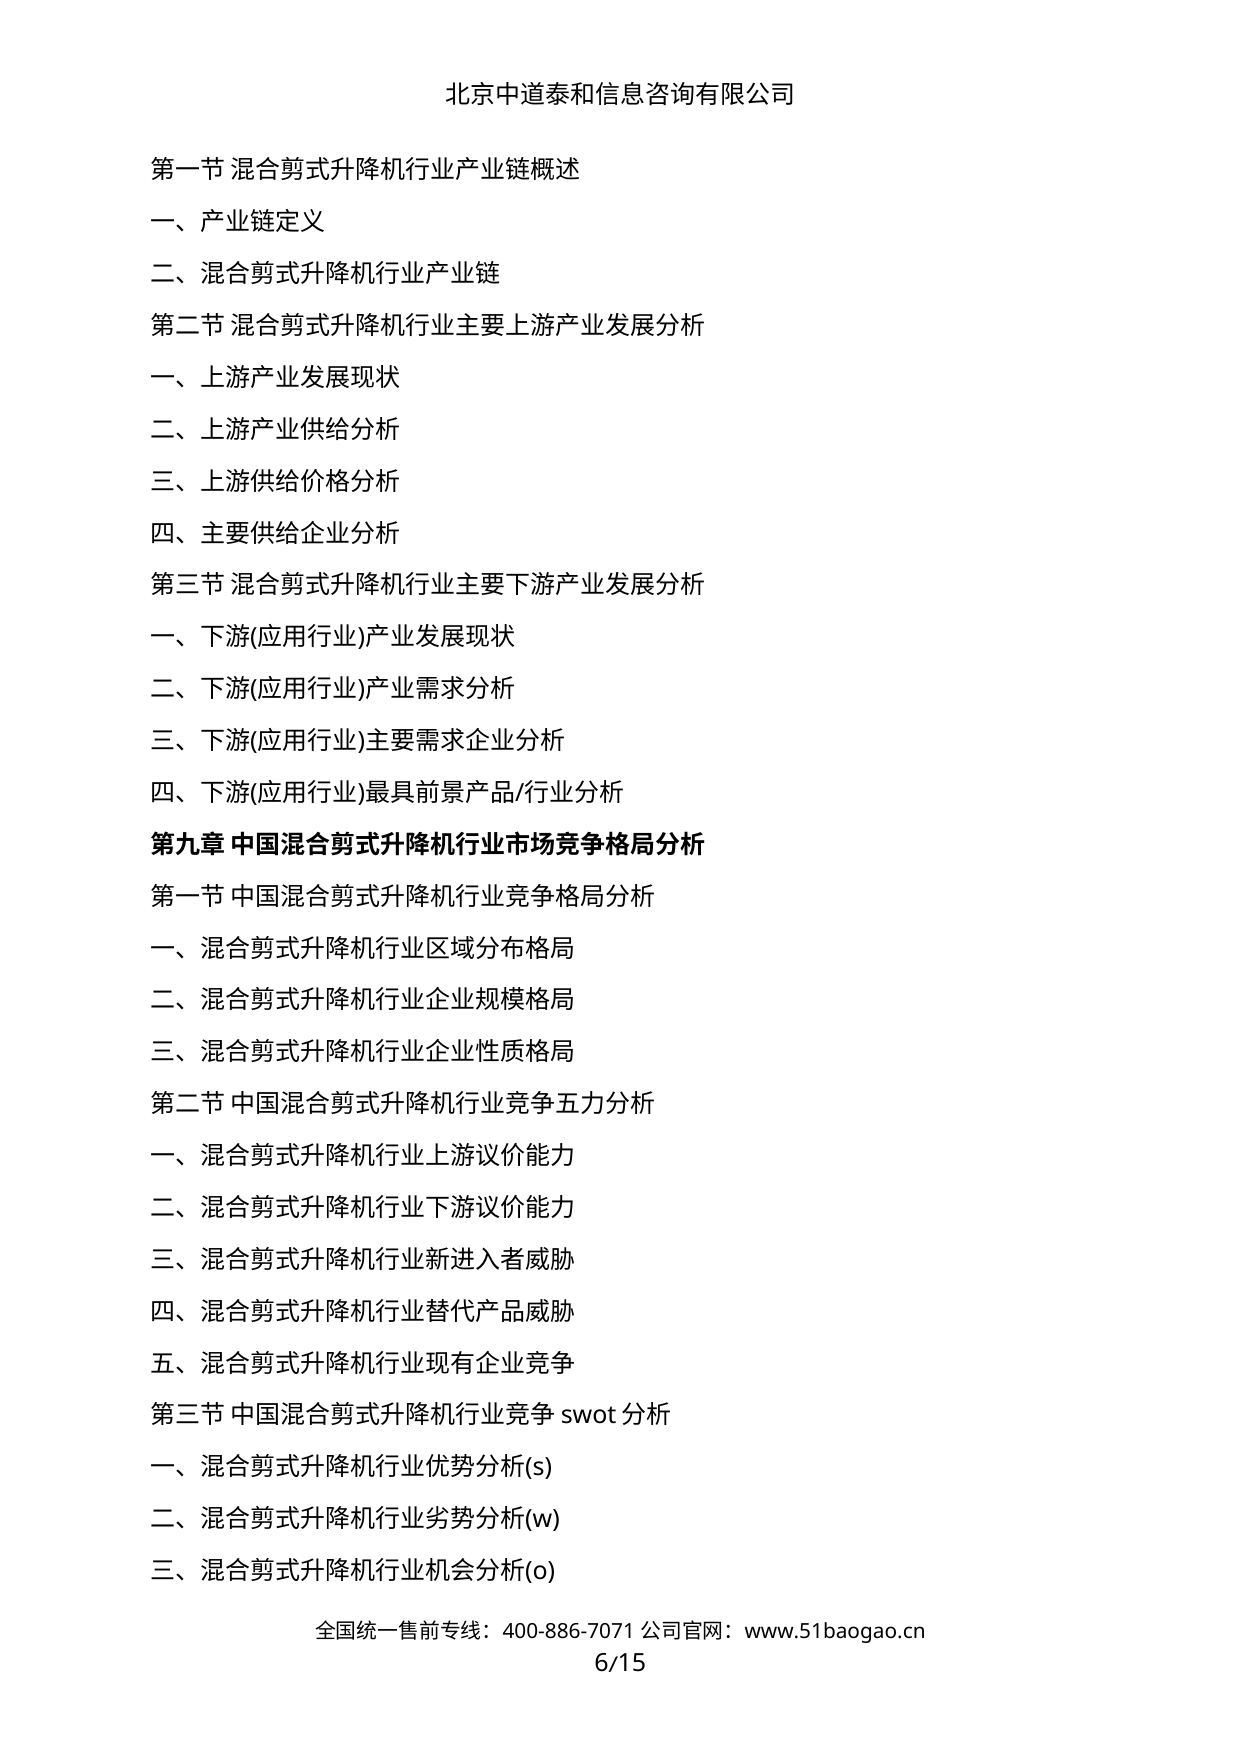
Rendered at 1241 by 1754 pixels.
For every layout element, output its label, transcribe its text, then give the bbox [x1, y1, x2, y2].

text 第一节 中国混合剪式升降机行业竞争格局分析 [150, 876, 1090, 912]
text 四、混合剪式升降机行业替代产品威胁 [150, 1291, 1090, 1327]
text 二、下游(应用行业)产业需求分析 [150, 669, 1090, 705]
text 第二节 中国混合剪式升降机行业竞争五力分析 [150, 1084, 1090, 1120]
text 第二节 混合剪式升降机行业主要上游产业发展分析 [150, 306, 1090, 342]
text 一、上游产业发展现状 [150, 357, 1090, 394]
text 一、混合剪式升降机行业优势分析(s) [150, 1447, 1090, 1483]
text 一、下游(应用行业)产业发展现状 [150, 617, 1090, 653]
text 一、产业链定义 [150, 202, 1090, 238]
text 二、上游产业供给分析 [150, 409, 1090, 446]
text 五、混合剪式升降机行业现有企业竞争 [150, 1343, 1090, 1379]
text 第一节 混合剪式升降机行业产业链概述 [150, 150, 1090, 186]
text 四、下游(应用行业)最具前景产品/行业分析 [150, 772, 1090, 809]
text 第三节 混合剪式升降机行业主要下游产业发展分析 [150, 565, 1090, 601]
text 一、混合剪式升降机行业上游议价能力 [150, 1136, 1090, 1172]
text 一、混合剪式升降机行业区域分布格局 [150, 928, 1090, 964]
text 二、混合剪式升降机行业产业链 [150, 254, 1090, 290]
text 三、下游(应用行业)主要需求企业分析 [150, 721, 1090, 757]
text 二、混合剪式升降机行业劣势分析(w) [150, 1499, 1090, 1535]
text 二、混合剪式升降机行业企业规模格局 [150, 980, 1090, 1016]
text 三、混合剪式升降机行业企业性质格局 [150, 1032, 1090, 1068]
text 三、混合剪式升降机行业新进入者威胁 [150, 1239, 1090, 1276]
text 二、混合剪式升降机行业下游议价能力 [150, 1187, 1090, 1224]
text 第九章 中国混合剪式升降机行业市场竞争格局分析 [150, 824, 1090, 861]
text 四、主要供给企业分析 [150, 513, 1090, 549]
text 三、上游供给价格分析 [150, 461, 1090, 497]
text 三、混合剪式升降机行业机会分析(o) [150, 1551, 1090, 1587]
text 第三节 中国混合剪式升降机行业竞争swot分析 [150, 1395, 1090, 1431]
